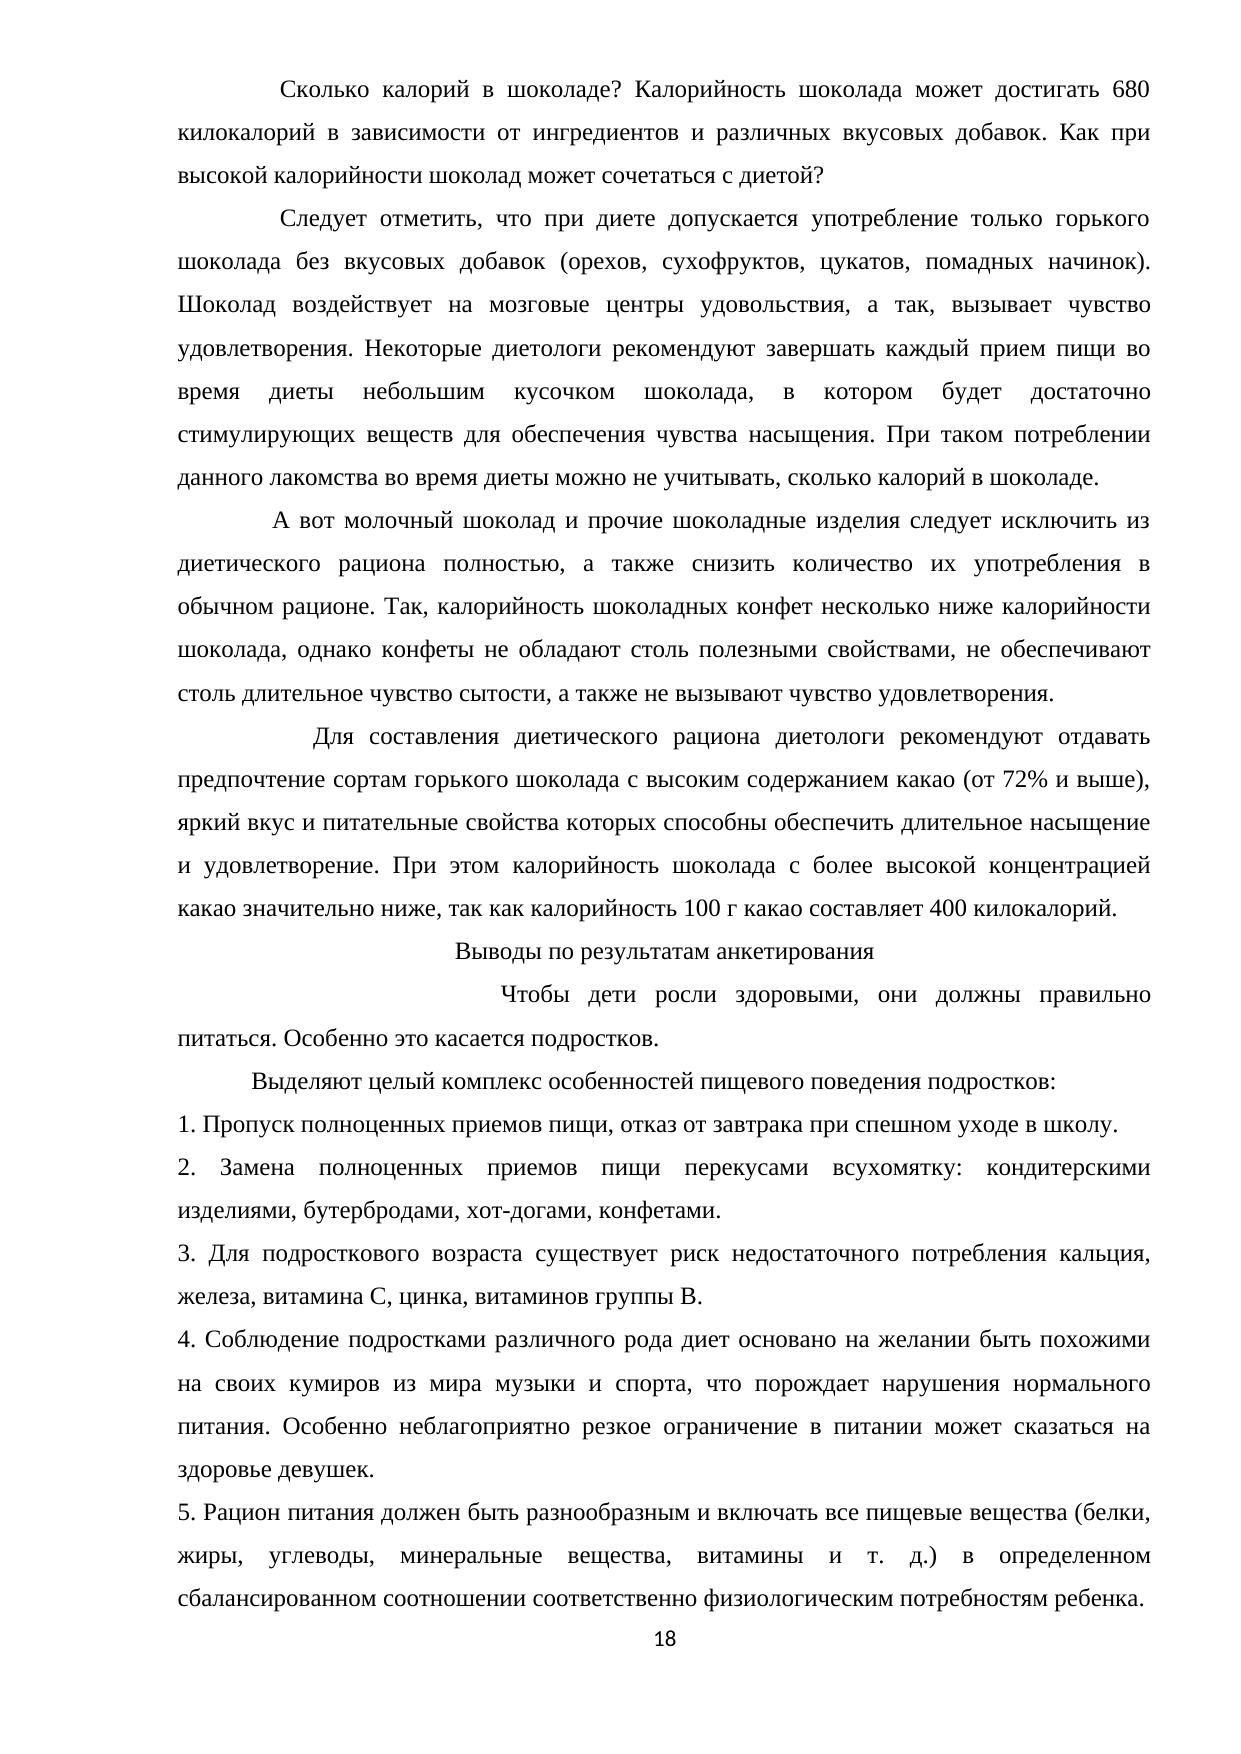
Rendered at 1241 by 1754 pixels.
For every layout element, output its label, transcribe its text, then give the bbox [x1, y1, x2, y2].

text 5. Рацион питания должен быть разнообразным и включать все пищевые вещества (белки, жиры, углеводы, минеральные вещества, витамины и т. д.) в определенном сбалансированном соотношении соответственно физиологическим потребностям ребенка. [177, 1497, 1152, 1612]
text Выделяют целый комплекс особенностей пищевого поведения подростков: [177, 1066, 1152, 1094]
text Выводы по результатам анкетирования [177, 936, 1152, 965]
text Чтобы дети росли здоровыми, они должны правильно питаться. Особенно это касается подростков. [177, 979, 1152, 1051]
text 2. Замена полноценных приемов пищи перекусами всухомятку: кондитерскими изделиями, бутербродами, хот-догами, конфетами. [177, 1152, 1152, 1224]
text 3. Для подросткового возраста существует риск недостаточного потребления кальция, железа, витамина С, цинка, витаминов группы В. [177, 1238, 1152, 1310]
text Для составления диетического рациона диетологи рекомендуют отдавать предпочтение сортам горького шоколада с высоким содержанием какао (от 72% и выше), яркий вкус и питательные свойства которых способны обеспечить длительное насыщение и удовлетворение. При этом калорийность шоколада с более высокой концентрацией какао значительно ниже, так как калорийность 100 г какао составляет 400 килокалорий. [177, 721, 1152, 922]
text Следует отметить, что при диете допускается употребление только горького шоколада без вкусовых добавок (орехов, сухофруктов, цукатов, помадных начинок). Шоколад воздействует на мозговые центры удовольствия, а так, вызывает чувство удовлетворения. Некоторые диетологи рекомендуют завершать каждый прием пищи во время диеты небольшим кусочком шоколада, в котором будет достаточно стимулирующих веществ для обеспечения чувства насыщения. При таком потреблении данного лакомства во время диеты можно не учитывать, сколько калорий в шоколаде. [177, 203, 1152, 491]
text 1. Пропуск полноценных приемов пищи, отказ от завтрака при спешном уходе в школу. [177, 1109, 1152, 1138]
text Сколько калорий в шоколаде? Калорийность шоколада может достигать 680 килокалорий в зависимости от ингредиентов и различных вкусовых добавок. Как при высокой калорийности шоколад может сочетаться с диетой? [177, 74, 1152, 189]
text А вот молочный шоколад и прочие шоколадные изделия следует исключить из диетического рациона полностью, а также снизить количество их употребления в обычном рационе. Так, калорийность шоколадных конфет несколько ниже калорийности шоколада, однако конфеты не обладают столь полезными свойствами, не обеспечивают столь длительное чувство сытости, а также не вызывают чувство удовлетворения. [177, 505, 1152, 706]
text 4. Соблюдение подростками различного рода диет основано на желании быть похожими на своих кумиров из мира музыки и спорта, что порождает нарушения нормального питания. Особенно неблагоприятно резкое ограничение в питании может сказаться на здоровье девушек. [177, 1324, 1152, 1483]
